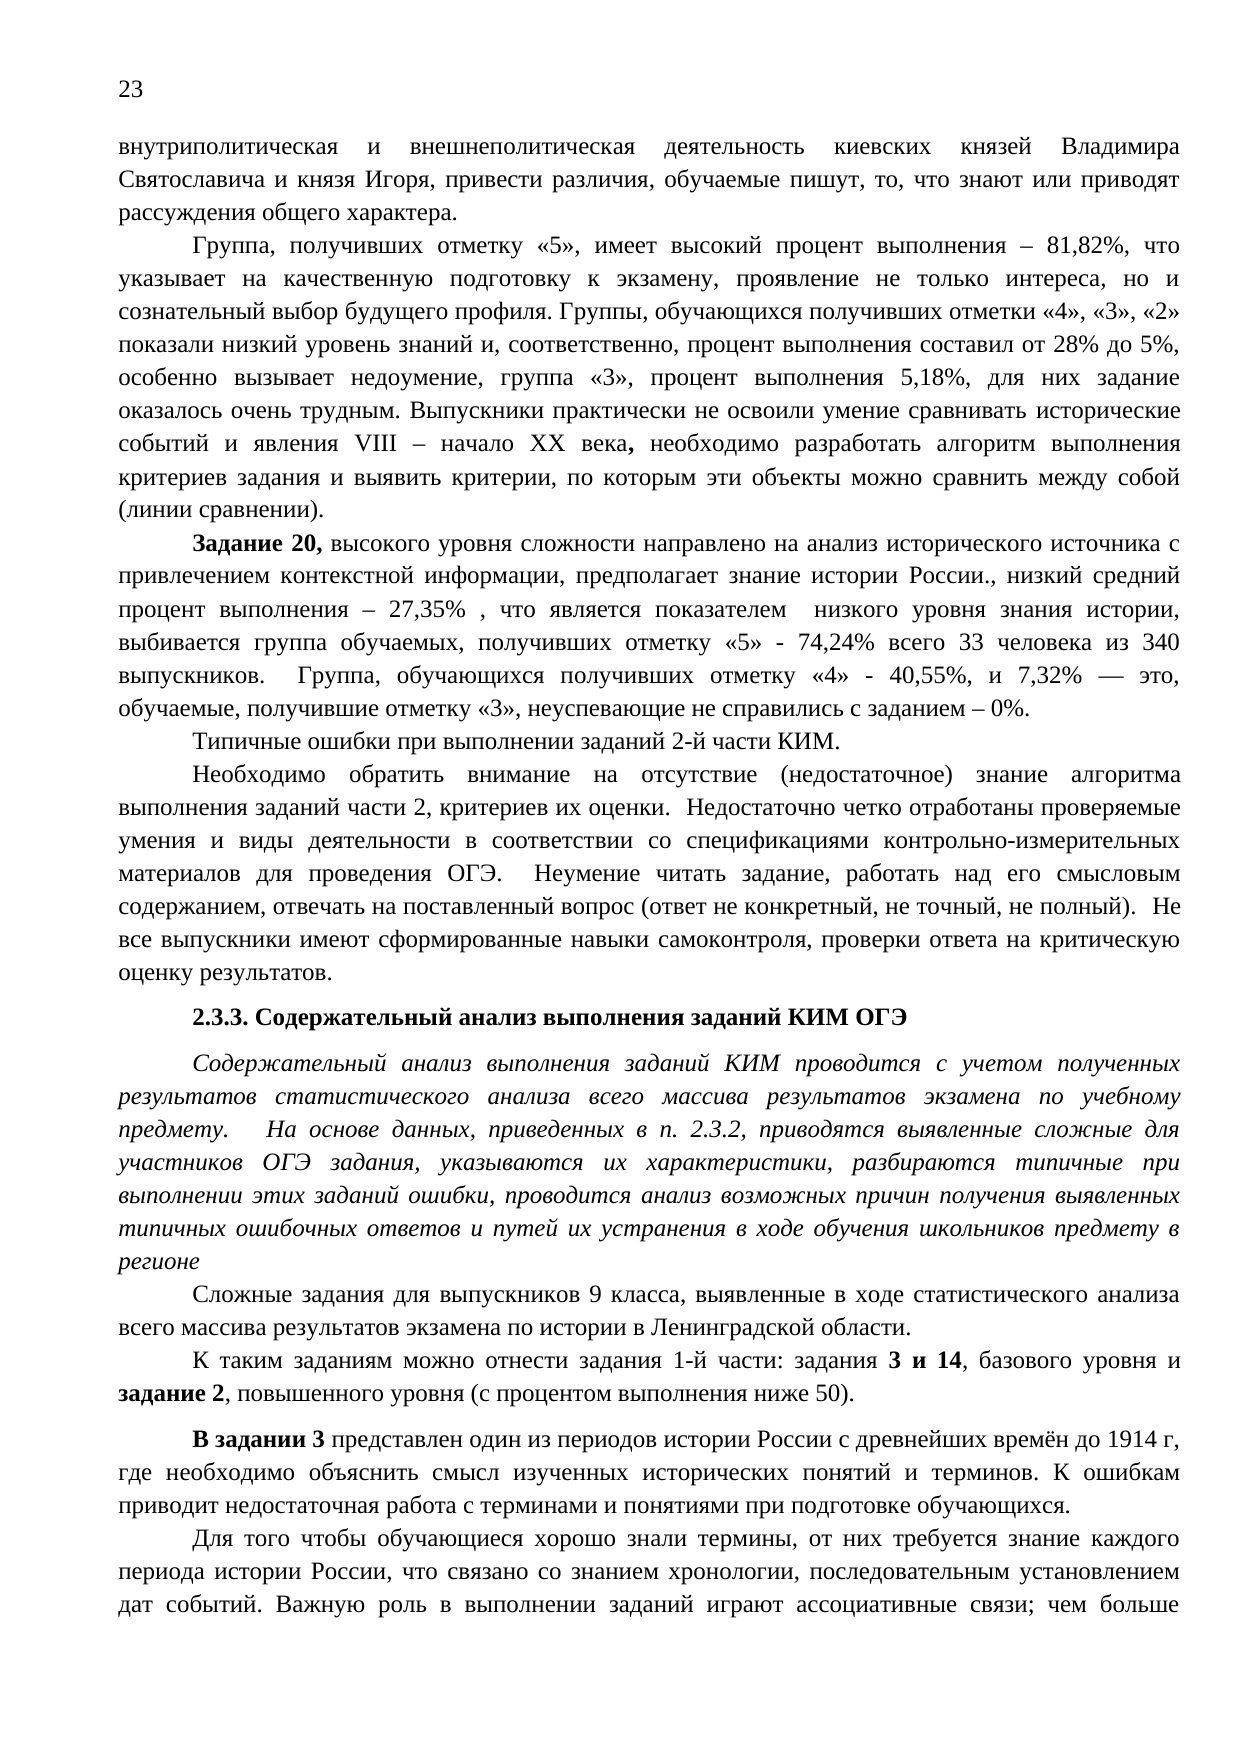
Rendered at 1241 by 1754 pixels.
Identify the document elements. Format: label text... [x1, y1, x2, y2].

text Задание 20, высокого уровня сложности направлено на анализ исторического источника с привлечением контекстной информации, предполагает знание истории России., низкий средний процент выполнения – 27,35% , что является показателем низкого уровня знания истории, выбивается группа обучаемых, получивших отметку «5» - 74,24% всего 33 человека из 340 выпускников. Группа, обучающихся получивших отметку «4» - 40,55%, и 7,32% — это, обучаемые, получившие отметку «3», неуспевающие не справились с заданием – 0%. [118, 528, 1181, 721]
text Содержательный анализ выполнения заданий КИМ проводится с учетом полученных результатов статистического анализа всего массива результатов экзамена по учебному предмету. На основе данных, приведенных в п. 2.3.2, приводятся выявленные сложные для участников ОГЭ задания, указываются их характеристики, разбираются типичные при выполнении этих заданий ошибки, проводится анализ возможных причин получения выявленных типичных ошибочных ответов и путей их устранения в ходе обучения школьников предмету в регионе [118, 1048, 1181, 1275]
text Необходимо обратить внимание на отсутствие (недостаточное) знание алгоритма выполнения заданий части 2, критериев их оценки. Недостаточно четко отработаны проверяемые умения и виды деятельности в соответствии со спецификациями контрольно-измерительных материалов для проведения ОГЭ. Неумение читать задание, работать над его смысловым содержанием, отвечать на поставленный вопрос (ответ не конкретный, не точный, не полный). Не все выпускники имеют сформированные навыки самоконтроля, проверки ответа на критическую оценку результатов. [118, 759, 1181, 986]
text Группа, получивших отметку «5», имеет высокий процент выполнения – 81,82%, что указывает на качественную подготовку к экзамену, проявление не только интереса, но и сознательный выбор будущего профиля. Группы, обучающихся получивших отметки «4», «3», «2» показали низкий уровень знаний и, соответственно, процент выполнения составил от 28% до 5%, особенно вызывает недоумение, группа «3», процент выполнения 5,18%, для них задание оказалось очень трудным. Выпускники практически не освоили умение сравнивать исторические событий и явления VIII – начало XX века, необходимо разработать алгоритм выполнения критериев задания и выявить критерии, по которым эти объекты можно сравнить между собой (линии сравнении). [118, 230, 1181, 523]
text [118, 131, 1181, 226]
text Типичные ошибки при выполнении заданий 2-й части КИМ. [118, 726, 1181, 754]
text К таким заданиям можно отнести задания 1-й части: задания 3 и 14, базового уровня и задание 2, повышенного уровня (с процентом выполнения ниже 50). [118, 1345, 1181, 1407]
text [118, 1523, 1181, 1617]
text В задании 3 представлен один из периодов истории России с древнейших времён до 1914 г, где необходимо объяснить смысл изученных исторических понятий и терминов. К ошибкам приводит недостаточная работа с терминами и понятиями при подготовке обучающихся. [118, 1424, 1181, 1518]
text Сложные задания для выпускников 9 класса, выявленные в ходе статистического анализа всего массива результатов экзамена по истории в Ленинградской области. [118, 1279, 1181, 1341]
text 2.3.3. Содержательный анализ выполнения заданий КИМ ОГЭ [118, 1002, 1181, 1031]
